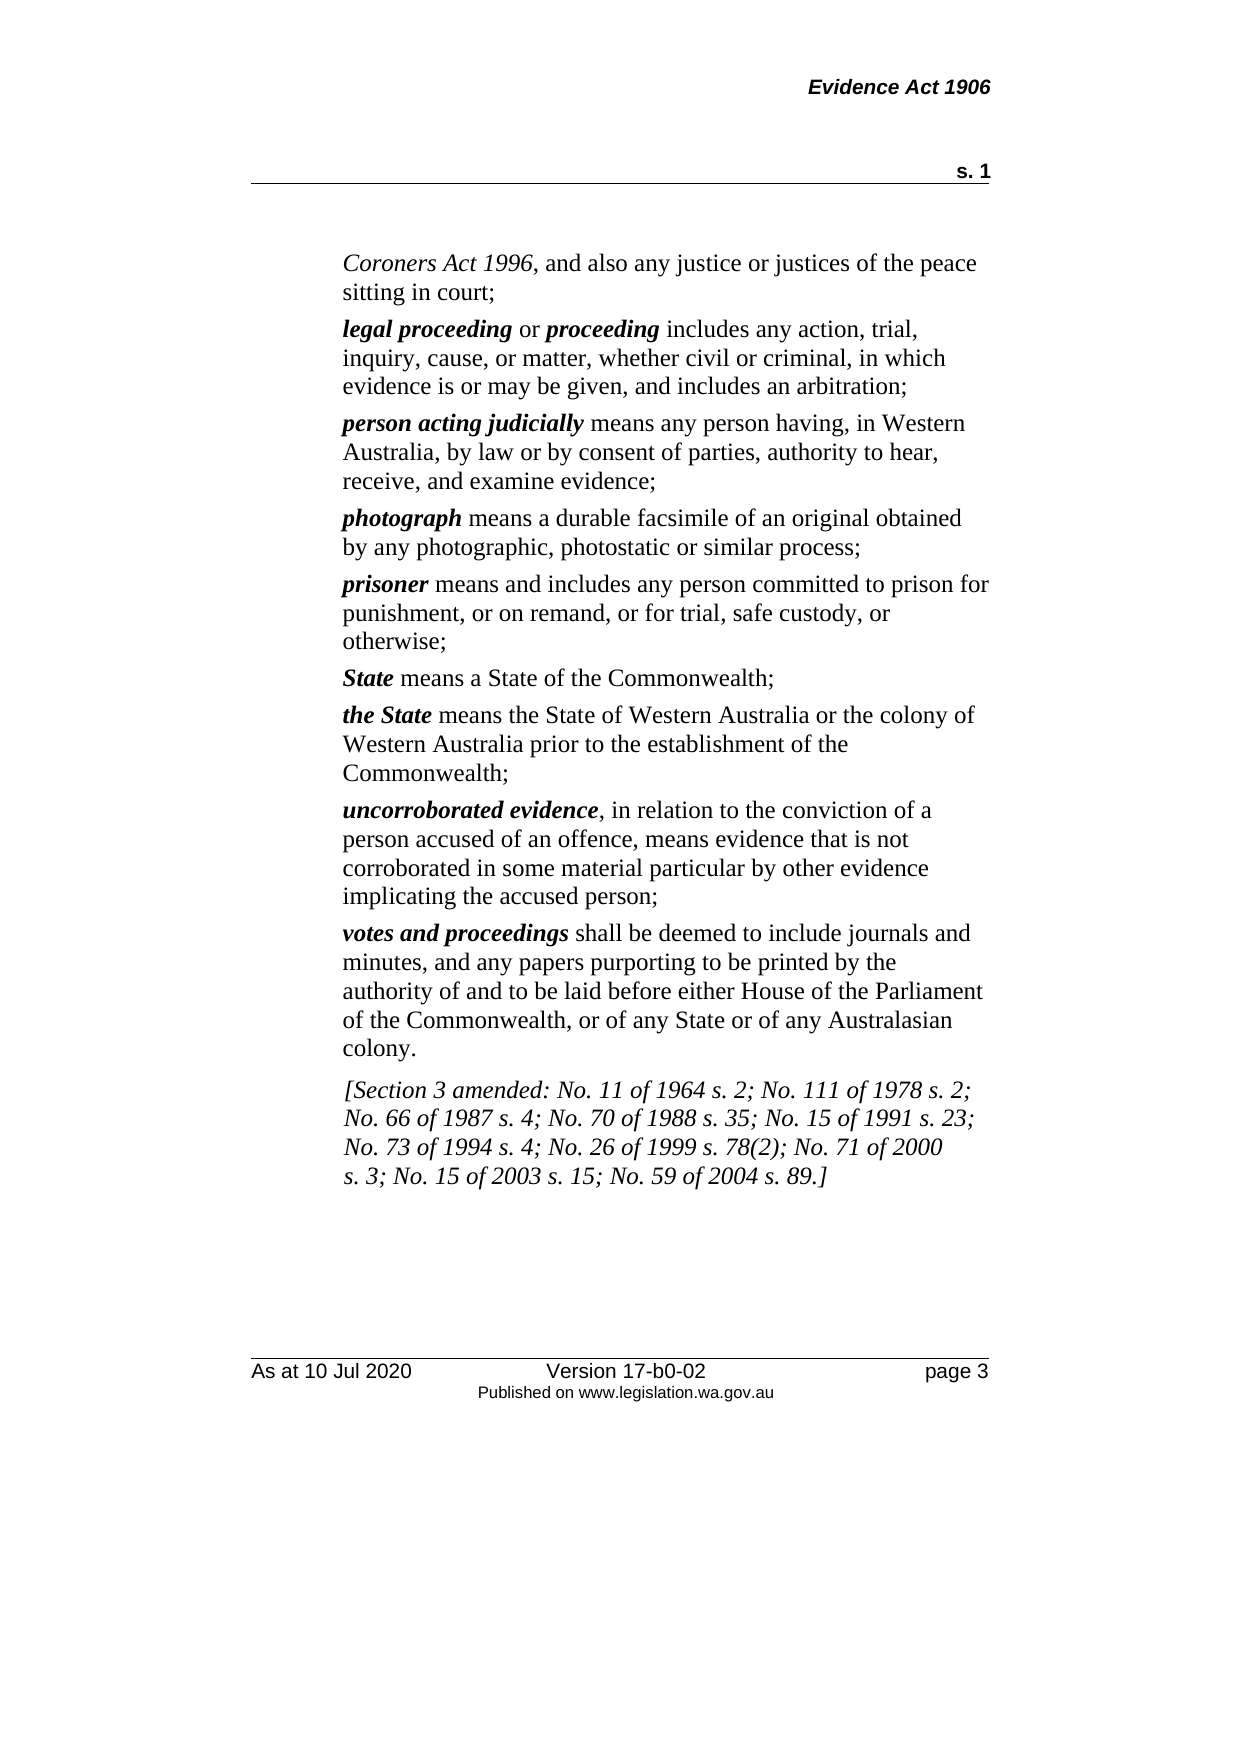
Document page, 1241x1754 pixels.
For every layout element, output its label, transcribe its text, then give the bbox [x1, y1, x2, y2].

text votes and proceedings shall be deemed to include journals and minutes, and any papers purporting to be printed by the authority of and to be laid before either House of the Parliament of the Commonwealth, or of any State or of any Australasian colony. [251, 918, 989, 1062]
text uncorroborated evidence, in relation to the conviction of a person accused of an offence, means evidence that is not corroborated in some material particular by other evidence implicating the accused person; [251, 795, 989, 910]
text prisoner means and includes any person committed to prison for punishment, or on remand, or for trial, safe custody, or otherwise; [251, 569, 989, 655]
text photograph means a durable facsimile of an original obtained by any photographic, photostatic or similar process; [251, 503, 989, 561]
text [Section 3 amended: No. 11 of 1964 s. 2; No. 111 of 1978 s. 2; No. 66 of 1987 s. 4; No. 70 of 1988 s. 35; No. 15 of 1991 s. 23; No. 73 of 1994 s. 4; No. 26 of 1999 s. 78(2); No. 71 of 2000 s. 3; No. 15 of 2003 s. 15; No. 59 of 2004 s. 89.] [251, 1075, 989, 1190]
text legal proceeding or proceeding includes any action, trial, inquiry, cause, or matter, whether civil or criminal, in which evidence is or may be given, and includes an arbitration; [251, 314, 989, 400]
text State means a State of the Commonwealth; [251, 663, 989, 692]
text the State means the State of Western Australia or the colony of Western Australia prior to the establishment of the Commonwealth; [251, 701, 989, 787]
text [251, 248, 989, 306]
text person acting judicially means any person having, in Western Australia, by law or by consent of parties, authority to hear, receive, and examine evidence; [251, 408, 989, 495]
